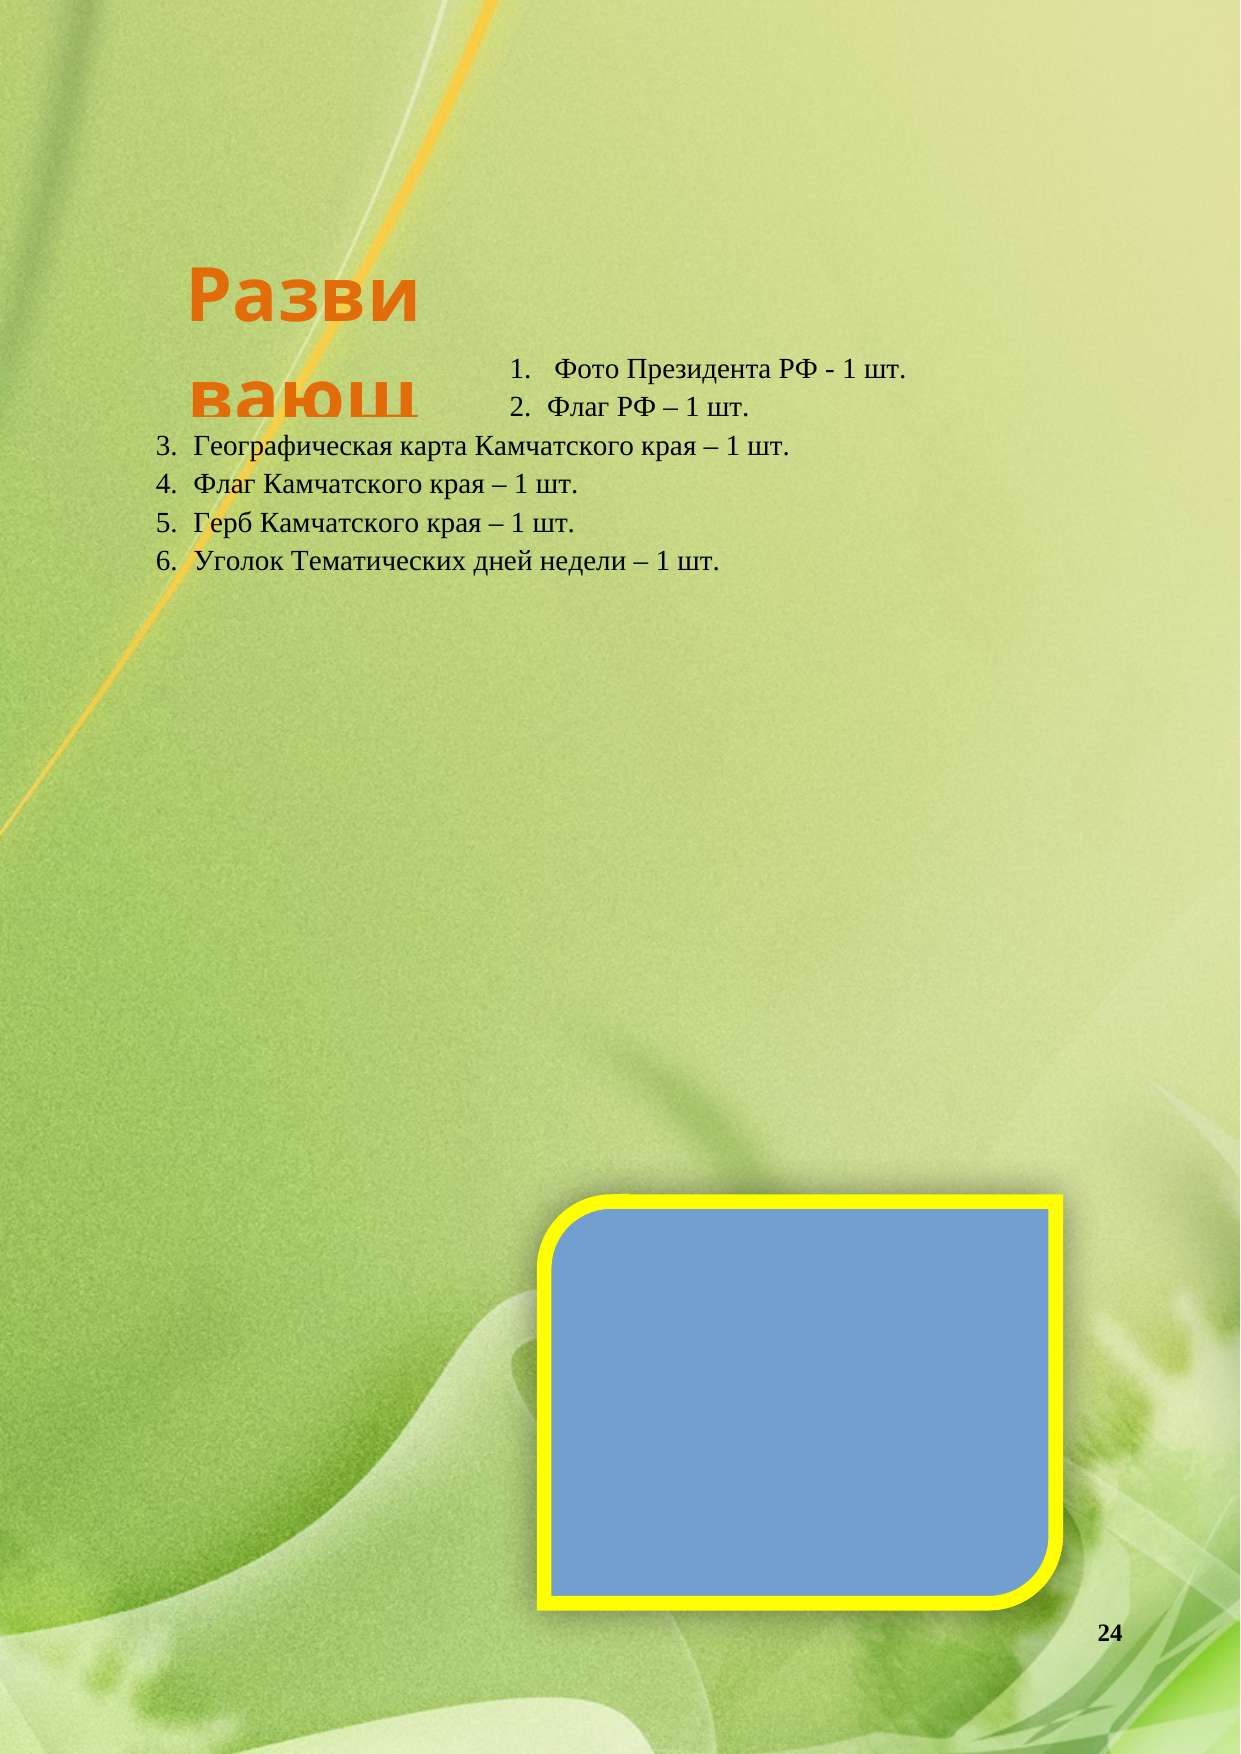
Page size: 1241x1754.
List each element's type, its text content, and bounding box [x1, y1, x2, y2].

list Фото Президента РФ - 1 шт. [156, 351, 1122, 384]
list Герб Камчатского края – 1 шт. [156, 505, 1122, 538]
list Уголок Тематических дней недели – 1 шт. [156, 543, 1122, 577]
list Флаг Камчатского края – 1 шт. [156, 466, 1122, 500]
list Географическая карта Камчатского края – 1 шт. [156, 428, 1122, 461]
picture [0, 0, 1241, 1754]
list Флаг РФ – 1 шт. [156, 389, 1122, 423]
